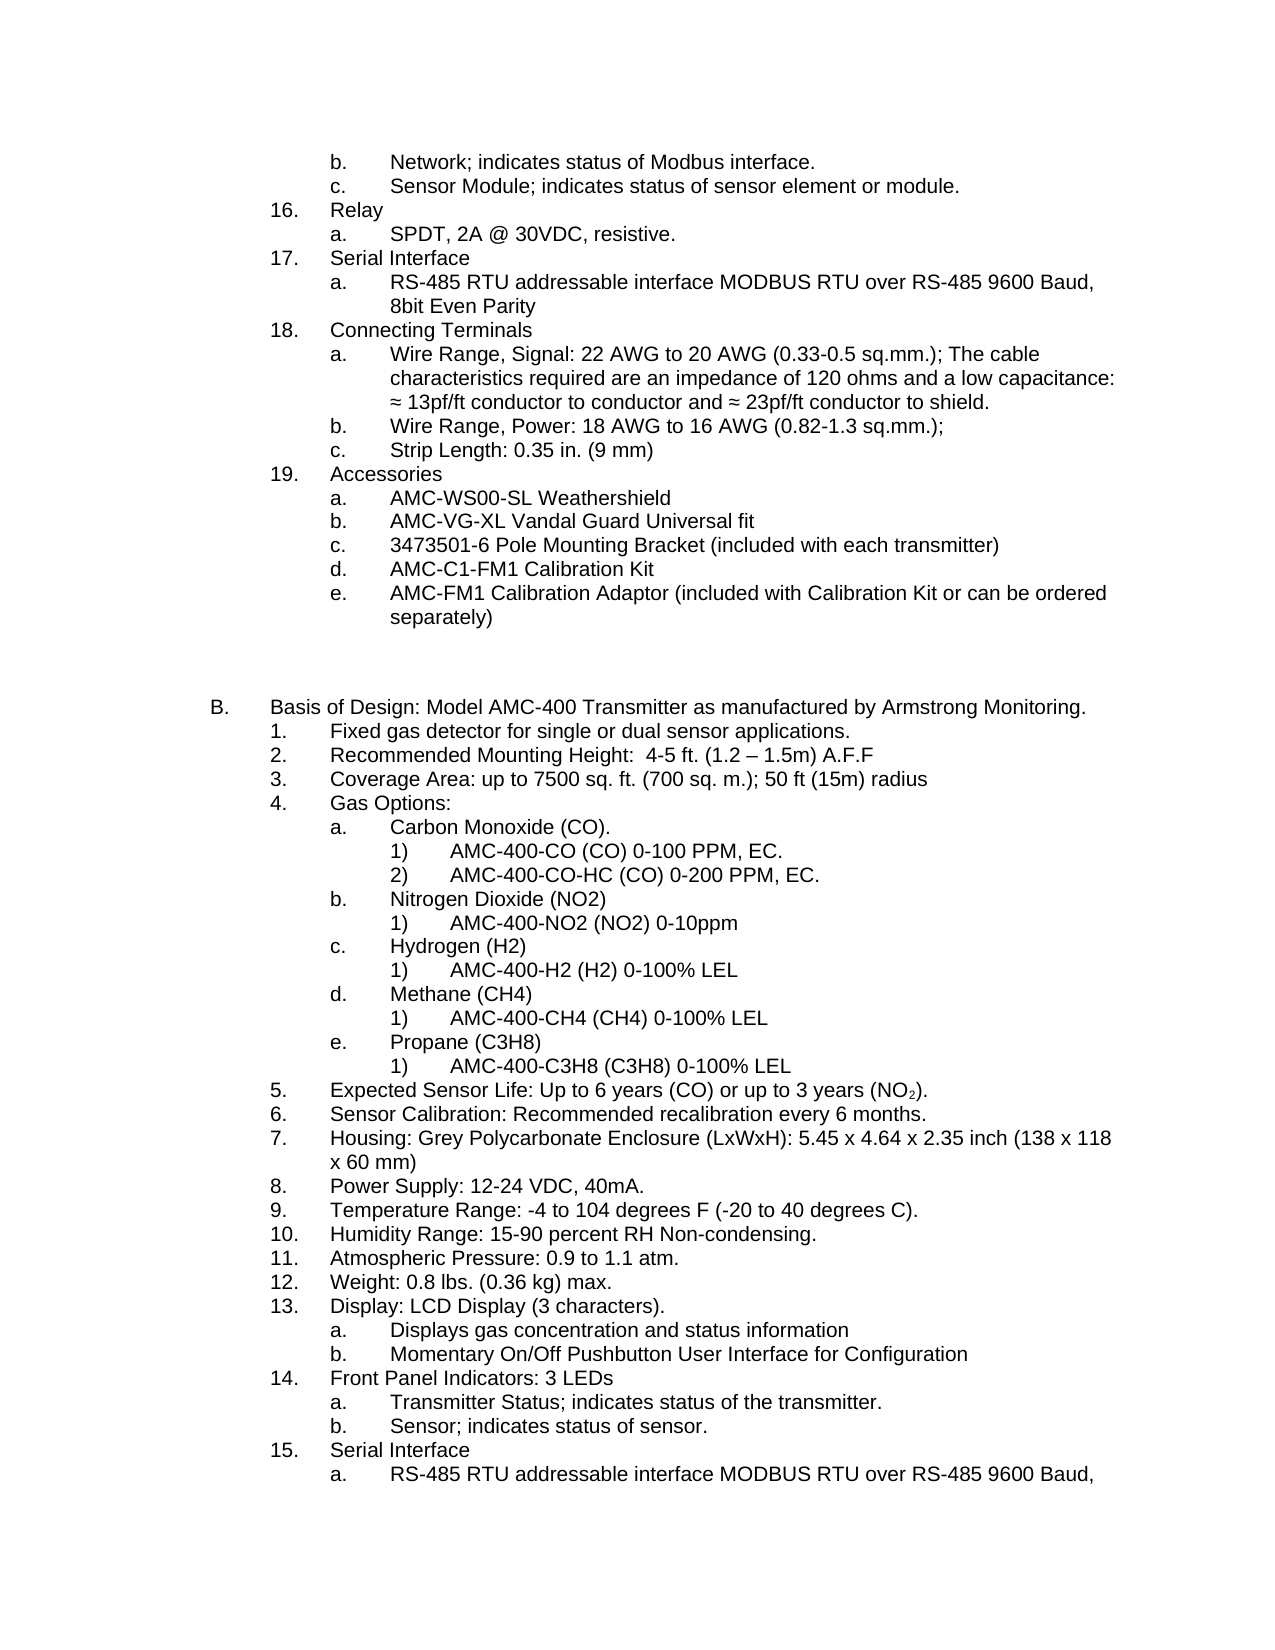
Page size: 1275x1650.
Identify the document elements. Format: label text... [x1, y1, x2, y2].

text Serial Interface [270, 1437, 1125, 1461]
text Transmitter Status; indicates status of the transmitter. [330, 1389, 1125, 1413]
text Atmospheric Pressure: 0.9 to 1.1 atm. [270, 1246, 1125, 1270]
text Display: LCD Display (3 characters). [270, 1294, 1125, 1318]
text AMC-VG-XL Vandal Guard Universal fit [330, 509, 1125, 533]
text Hydrogen (H2) [330, 934, 1125, 958]
text Coverage Area: up to 7500 sq. ft. (700 sq. m.); 50 ft (15m) radius [270, 767, 1125, 791]
text AMC-400-CO (CO) 0-100 PPM, EC. [390, 838, 1125, 862]
text Wire Range, Signal: 22 AWG to 20 AWG (0.33-0.5 sq.mm.); The cable characteristics required are an impedance of 120 ohms and a low capacitance: ≈ 13pf/ft conductor to conductor and ≈ 23pf/ft conductor to shield. [330, 342, 1125, 413]
text Connecting Terminals [270, 318, 1125, 342]
text Methane (CH4) [330, 982, 1125, 1006]
text Momentary On/Off Pushbutton User Interface for Configuration [330, 1342, 1125, 1366]
text Basis of Design: Model AMC-400 Transmitter as manufactured by Armstrong Monitoring. [210, 695, 1125, 719]
text Sensor; indicates status of sensor. [330, 1413, 1125, 1437]
text RS-485 RTU addressable interface MODBUS RTU over RS-485 9600 Baud, 8bit Even Parity [330, 270, 1125, 318]
text Propane (C3H8) [330, 1030, 1125, 1054]
text AMC-400-H2 (H2) 0-100% LEL [390, 958, 1125, 982]
text Expected Sensor Life: Up to 6 years (CO) or up to 3 years (NO2). [270, 1078, 1125, 1102]
text Relay [270, 198, 1125, 222]
text Network; indicates status of Modbus interface. [330, 150, 1125, 174]
text Sensor Module; indicates status of sensor element or module. [330, 174, 1125, 198]
text Gas Options: [270, 791, 1125, 814]
text AMC-400-CH4 (CH4) 0-100% LEL [390, 1006, 1125, 1030]
text Accessories [270, 461, 1125, 485]
text Front Panel Indicators: 3 LEDs [270, 1366, 1125, 1389]
text Serial Interface [270, 246, 1125, 270]
text AMC-FM1 Calibration Adaptor (included with Calibration Kit or can be ordered separately) [330, 581, 1125, 629]
text Wire Range, Power: 18 AWG to 16 AWG (0.82-1.3 sq.mm.); [330, 413, 1125, 437]
text Carbon Monoxide (CO). [330, 814, 1125, 838]
text Weight: 0.8 lbs. (0.36 kg) max. [270, 1270, 1125, 1294]
text Fixed gas detector for single or dual sensor applications. [270, 719, 1125, 743]
text Power Supply: 12-24 VDC, 40mA. [270, 1174, 1125, 1198]
text AMC-400-C3H8 (C3H8) 0-100% LEL [390, 1054, 1125, 1078]
text AMC-C1-FM1 Calibration Kit [330, 557, 1125, 581]
text Recommended Mounting Height: 4-5 ft. (1.2 – 1.5m) A.F.F [270, 743, 1125, 767]
text Displays gas concentration and status information [330, 1318, 1125, 1342]
text Temperature Range: -4 to 104 degrees F (-20 to 40 degrees C). [270, 1198, 1125, 1222]
text Strip Length: 0.35 in. (9 mm) [330, 437, 1125, 461]
text 3473501-6 Pole Mounting Bracket (included with each transmitter) [330, 533, 1125, 557]
text Housing: Grey Polycarbonate Enclosure (LxWxH): 5.45 x 4.64 x 2.35 inch (138 x 118 x 60 mm) [270, 1126, 1125, 1174]
text SPDT, 2A @ 30VDC, resistive. [330, 222, 1125, 246]
text AMC-400-CO-HC (CO) 0-200 PPM, EC. [390, 862, 1125, 886]
text Humidity Range: 15-90 percent RH Non-condensing. [270, 1222, 1125, 1246]
text AMC-WS00-SL Weathershield [330, 485, 1125, 509]
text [330, 1461, 1125, 1485]
text Sensor Calibration: Recommended recalibration every 6 months. [270, 1102, 1125, 1126]
text AMC-400-NO2 (NO2) 0-10ppm [390, 910, 1125, 934]
text Nitrogen Dioxide (NO2) [330, 886, 1125, 910]
